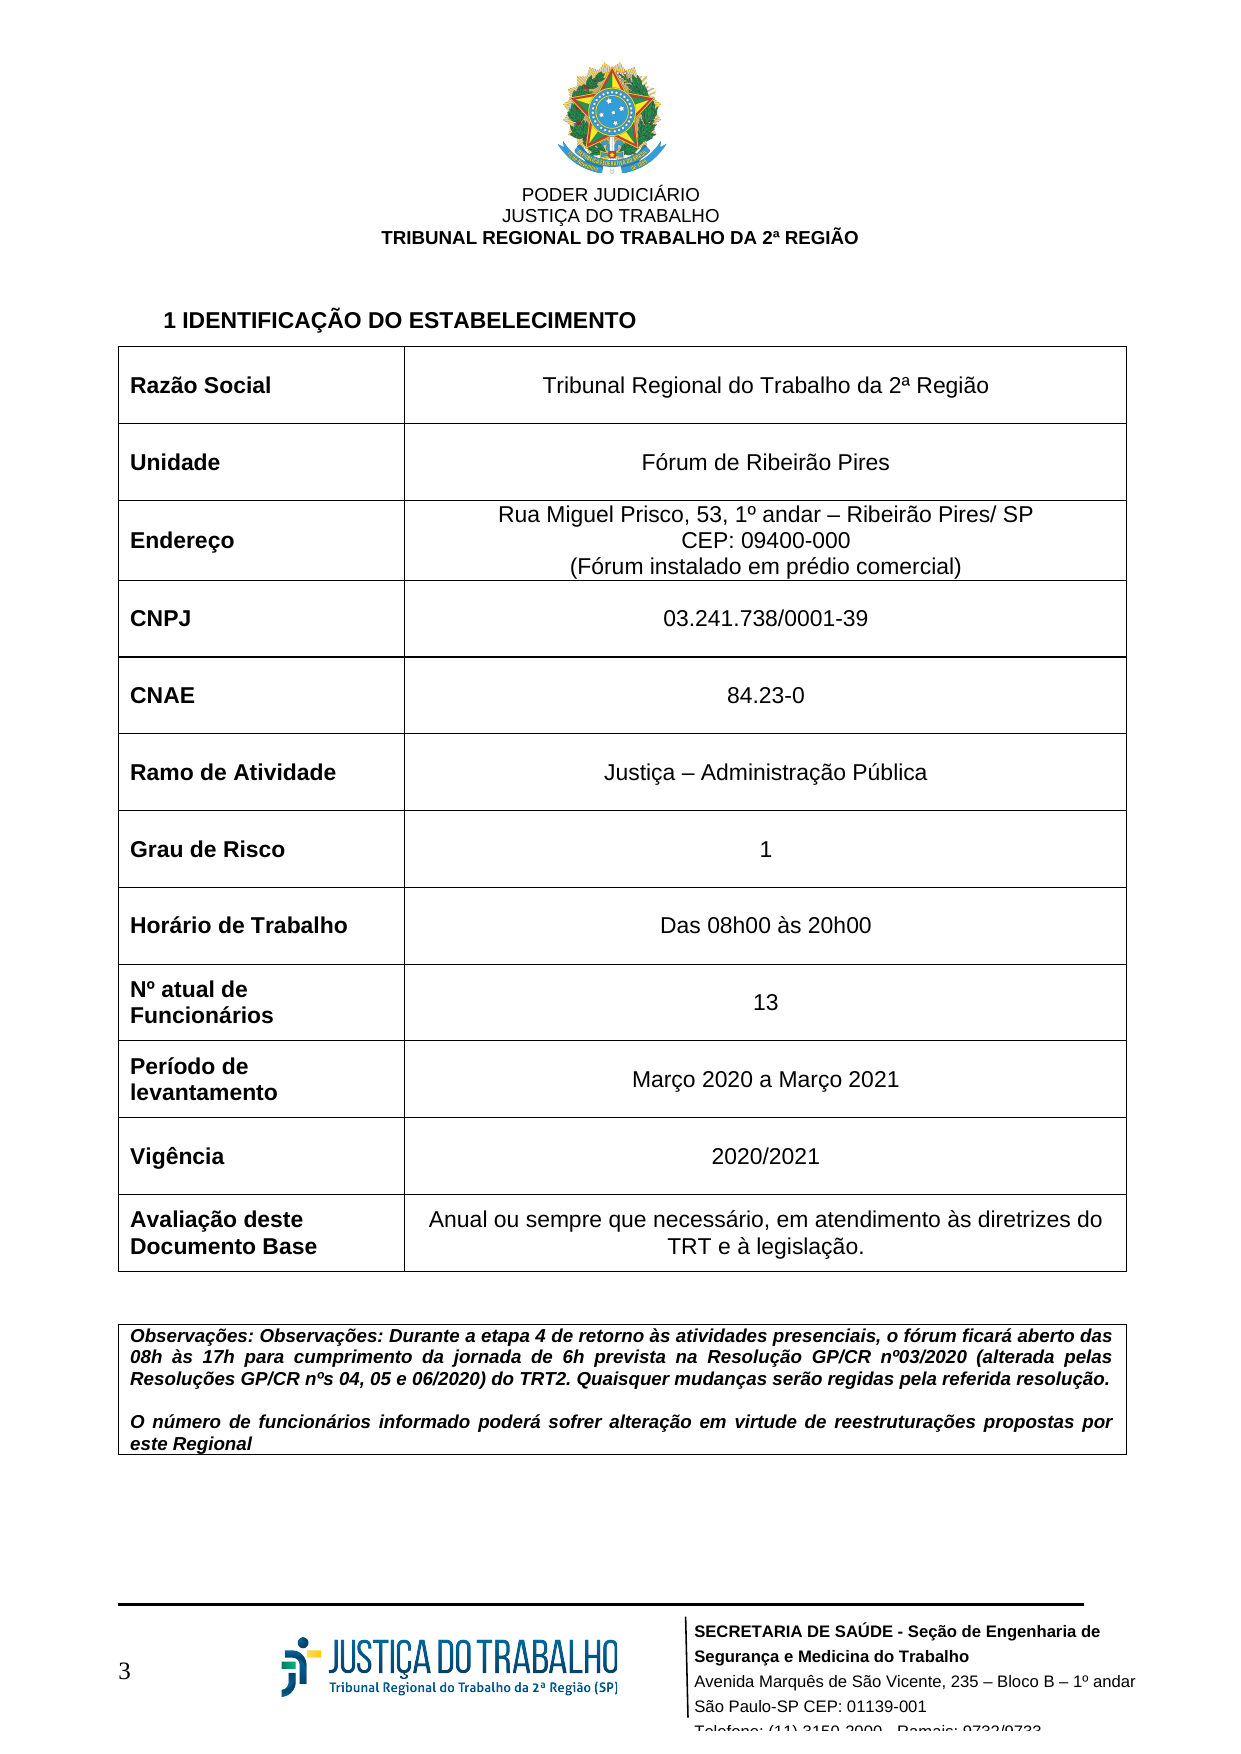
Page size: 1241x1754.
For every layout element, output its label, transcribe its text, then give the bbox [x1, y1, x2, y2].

table_cell Unidade [119, 424, 404, 499]
table_cell 1 [405, 811, 1126, 887]
table_cell CNAE [119, 658, 404, 733]
table_cell Ramo de Atividade [119, 734, 404, 810]
table_header Observações: Observações: Durante a etapa 4 de retorno às atividades presenciais, o fórum ficará aberto das 08h às 17h para cumprimento da jornada de 6h prevista na Resolução GP/CR nº03/2020 (alterada pelas Resoluções GP/CR nºs 04, 05 e 06/2020) do TRT2. Quaisquer mudanças serão regidas pela referida resolução. O número de funcionários informado poderá sofrer alteração em virtude de reestruturações propostas por este Regional [119, 1325, 1126, 1454]
table_cell Justiça – Administração Pública [405, 734, 1126, 810]
table_cell Grau de Risco [119, 811, 404, 887]
table_cell CNPJ [119, 581, 404, 656]
table_cell 2020/2021 [405, 1118, 1126, 1194]
table_header Tribunal Regional do Trabalho da 2ª Região [405, 347, 1126, 423]
table_cell Período de levantamento [119, 1041, 404, 1117]
table_cell Das 08h00 às 20h00 [405, 888, 1126, 963]
table_cell Março 2020 a Março 2021 [405, 1041, 1126, 1117]
table_cell Fórum de Ribeirão Pires [405, 424, 1126, 499]
table_cell 13 [405, 965, 1126, 1040]
picture [281, 1637, 618, 1697]
table_header Razão Social [119, 347, 404, 423]
table_cell 03.241.738/0001-39 [405, 581, 1126, 656]
table_cell Avaliação deste Documento Base [119, 1195, 404, 1271]
table_cell Horário de Trabalho [119, 888, 404, 963]
table_cell Anual ou sempre que necessário, em atendimento às diretrizes do TRT e à legislação. [405, 1195, 1126, 1271]
table_cell Nº atual de Funcionários [119, 965, 404, 1040]
table_cell Vigência [119, 1118, 404, 1194]
table_cell Endereço [119, 501, 404, 580]
subtitle 1 IDENTIFICAÇÃO DO ESTABELECIMENTO [118, 307, 1122, 334]
table_cell Rua Miguel Prisco, 53, 1º andar – Ribeirão Pires/ SP CEP: 09400-000 (Fórum instalado em prédio comercial) [405, 501, 1126, 580]
table_cell 84.23-0 [405, 658, 1126, 733]
picture [557, 62, 667, 174]
